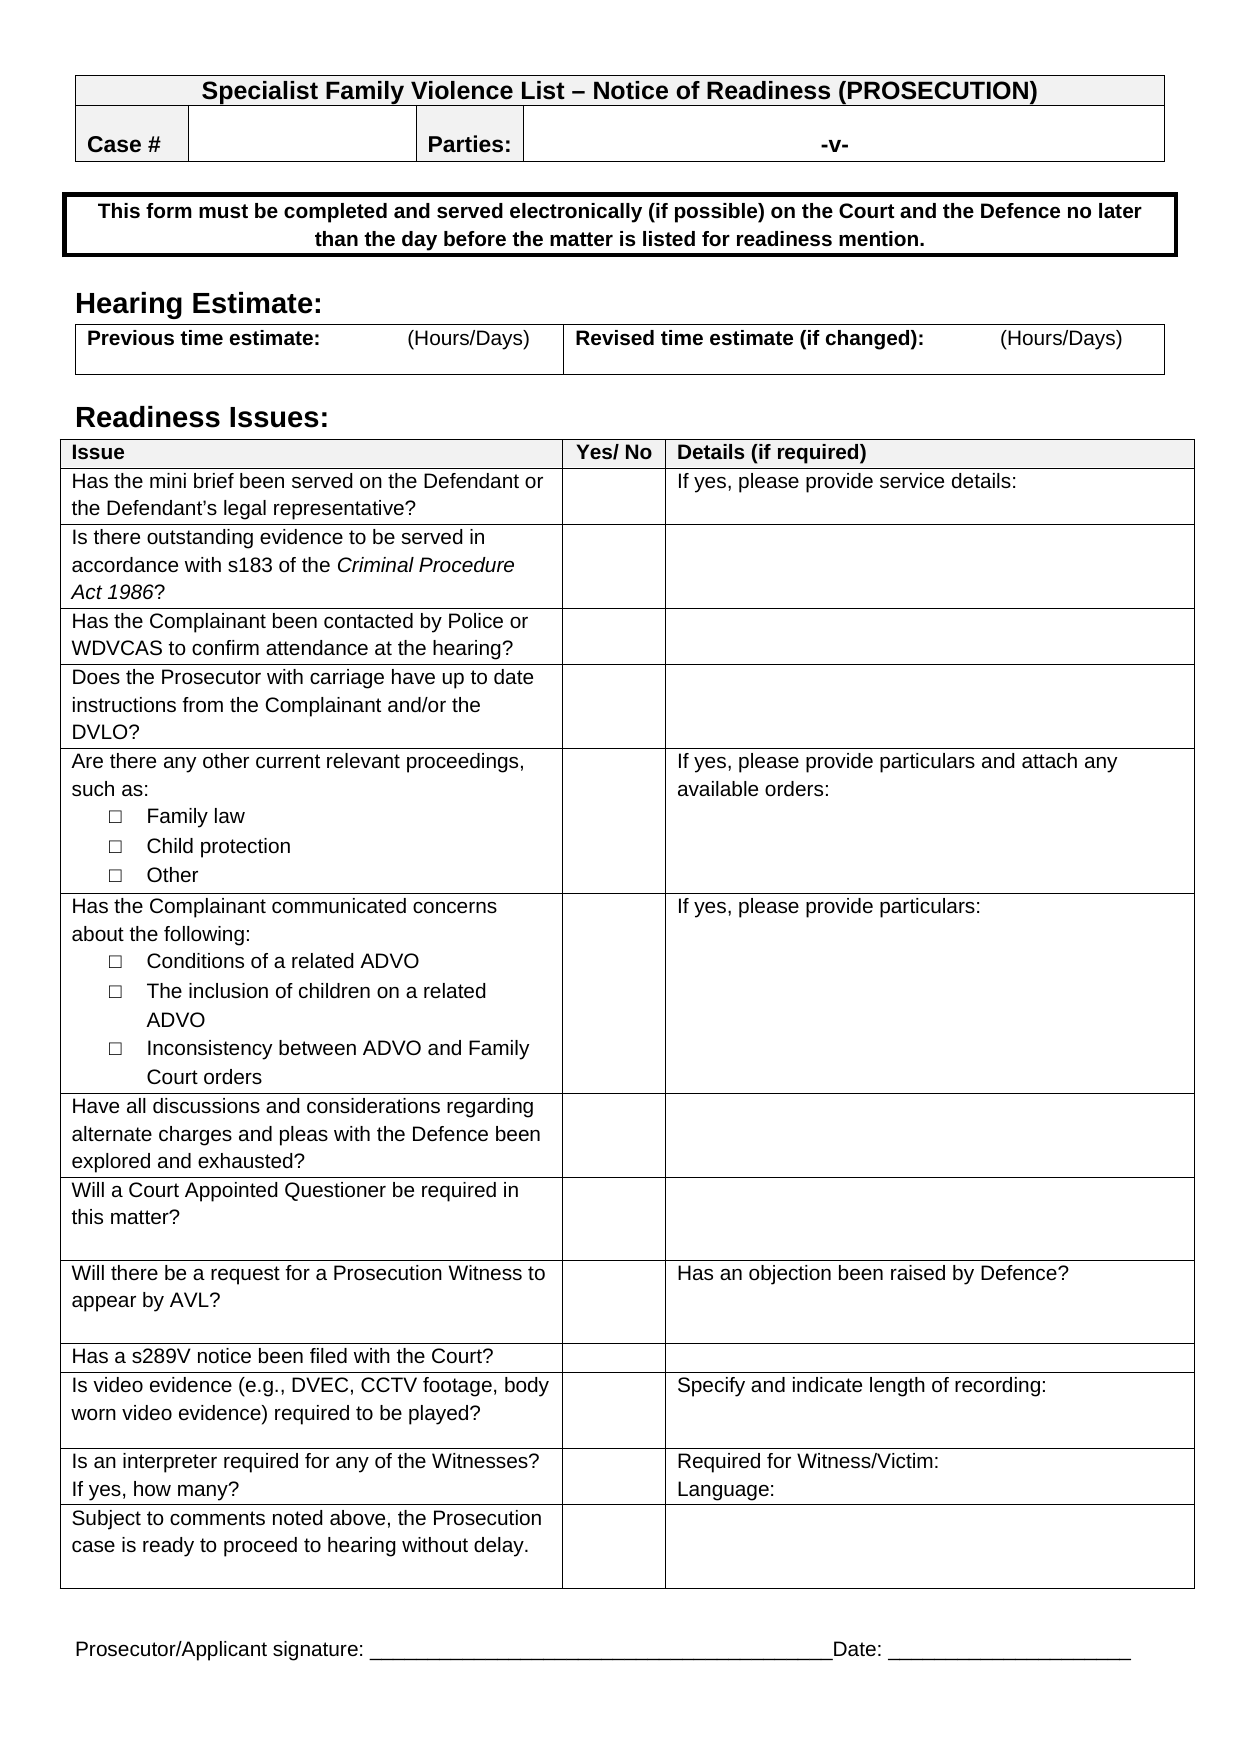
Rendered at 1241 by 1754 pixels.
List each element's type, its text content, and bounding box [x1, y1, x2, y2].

table_cell [666, 1344, 1194, 1372]
table_cell [666, 525, 1194, 608]
table_cell [563, 894, 665, 1093]
table_cell [563, 525, 665, 608]
table_cell If yes, please provide particulars: [666, 894, 1194, 1093]
table_cell Will there be a request for a Prosecution Witness to appear by AVL? [61, 1261, 562, 1343]
table_cell Required for Witness/Victim: Language: [666, 1449, 1194, 1504]
table_cell [666, 1505, 1194, 1588]
table_cell [666, 609, 1194, 664]
table_cell Has a s289V notice been filed with the Court? [61, 1344, 562, 1372]
table_cell [563, 1373, 665, 1448]
table_cell [563, 609, 665, 664]
table_header Yes/ No [563, 440, 665, 467]
table_cell Will a Court Appointed Questioner be required in this matter? [61, 1178, 562, 1260]
table_cell [563, 665, 665, 748]
table_cell [563, 1094, 665, 1177]
table_cell [563, 1261, 665, 1343]
table_header Previous time estimate: (Hours/Days) [76, 325, 563, 374]
text Prosecutor/Applicant signature: ________________________________________Date: _____________________ [75, 1637, 1165, 1661]
table_cell Does the Prosecutor with carriage have up to date instructions from the Complainant and/or the DVLO? [61, 665, 562, 748]
table_cell Has the Complainant communicated concerns about the following: Conditions of a related ADVO The inclusion of children on a related ADVO Inconsistency between ADVO and Family Court orders [61, 894, 562, 1093]
table_cell [666, 665, 1194, 748]
table_cell [563, 1178, 665, 1260]
subtitle Readiness Issues: [75, 400, 1165, 434]
table_cell Are there any other current relevant proceedings, such as: Family law Child protection Other [61, 749, 562, 893]
table_cell Specify and indicate length of recording: [666, 1373, 1194, 1448]
table_cell -v- [524, 106, 1164, 161]
text This form must be completed and served electronically (if possible) on the Court and the Defence no later than the day before the matter is listed for readiness mention. [67, 197, 1174, 253]
table_cell If yes, please provide particulars and attach any available orders: [666, 749, 1194, 893]
table_cell [563, 1505, 665, 1588]
table_cell Has the Complainant been contacted by Police or WDVCAS to confirm attendance at the hearing? [61, 609, 562, 664]
table_cell [189, 106, 416, 161]
table_cell Case # [76, 106, 188, 161]
table_cell [563, 1449, 665, 1504]
table_cell Parties: [417, 106, 523, 161]
table_cell [563, 749, 665, 893]
table_cell [666, 1178, 1194, 1260]
table_cell Is there outstanding evidence to be served in accordance with s183 of the Criminal Procedure Act 1986? [61, 525, 562, 608]
table_cell Has the mini brief been served on the Defendant or the Defendant’s legal representative? [61, 469, 562, 524]
table_header Issue [61, 440, 562, 467]
table_header Specialist Family Violence List – Notice of Readiness (PROSECUTION) [76, 76, 1164, 105]
table_cell If yes, please provide service details: [666, 469, 1194, 524]
table_cell Have all discussions and considerations regarding alternate charges and pleas with the Defence been explored and exhausted? [61, 1094, 562, 1177]
table_cell [563, 469, 665, 524]
subtitle Hearing Estimate: [75, 286, 1165, 319]
table_cell Is an interpreter required for any of the Witnesses? If yes, how many? [61, 1449, 562, 1504]
table_header Details (if required) [666, 440, 1194, 467]
table_cell Is video evidence (e.g., DVEC, CCTV footage, body worn video evidence) required to be played? [61, 1373, 562, 1448]
table_cell Has an objection been raised by Defence? [666, 1261, 1194, 1343]
table_cell Subject to comments noted above, the Prosecution case is ready to proceed to hearing without delay. [61, 1505, 562, 1588]
table_cell [666, 1094, 1194, 1177]
table_header Revised time estimate (if changed): (Hours/Days) [564, 325, 1164, 374]
table_cell [563, 1344, 665, 1372]
